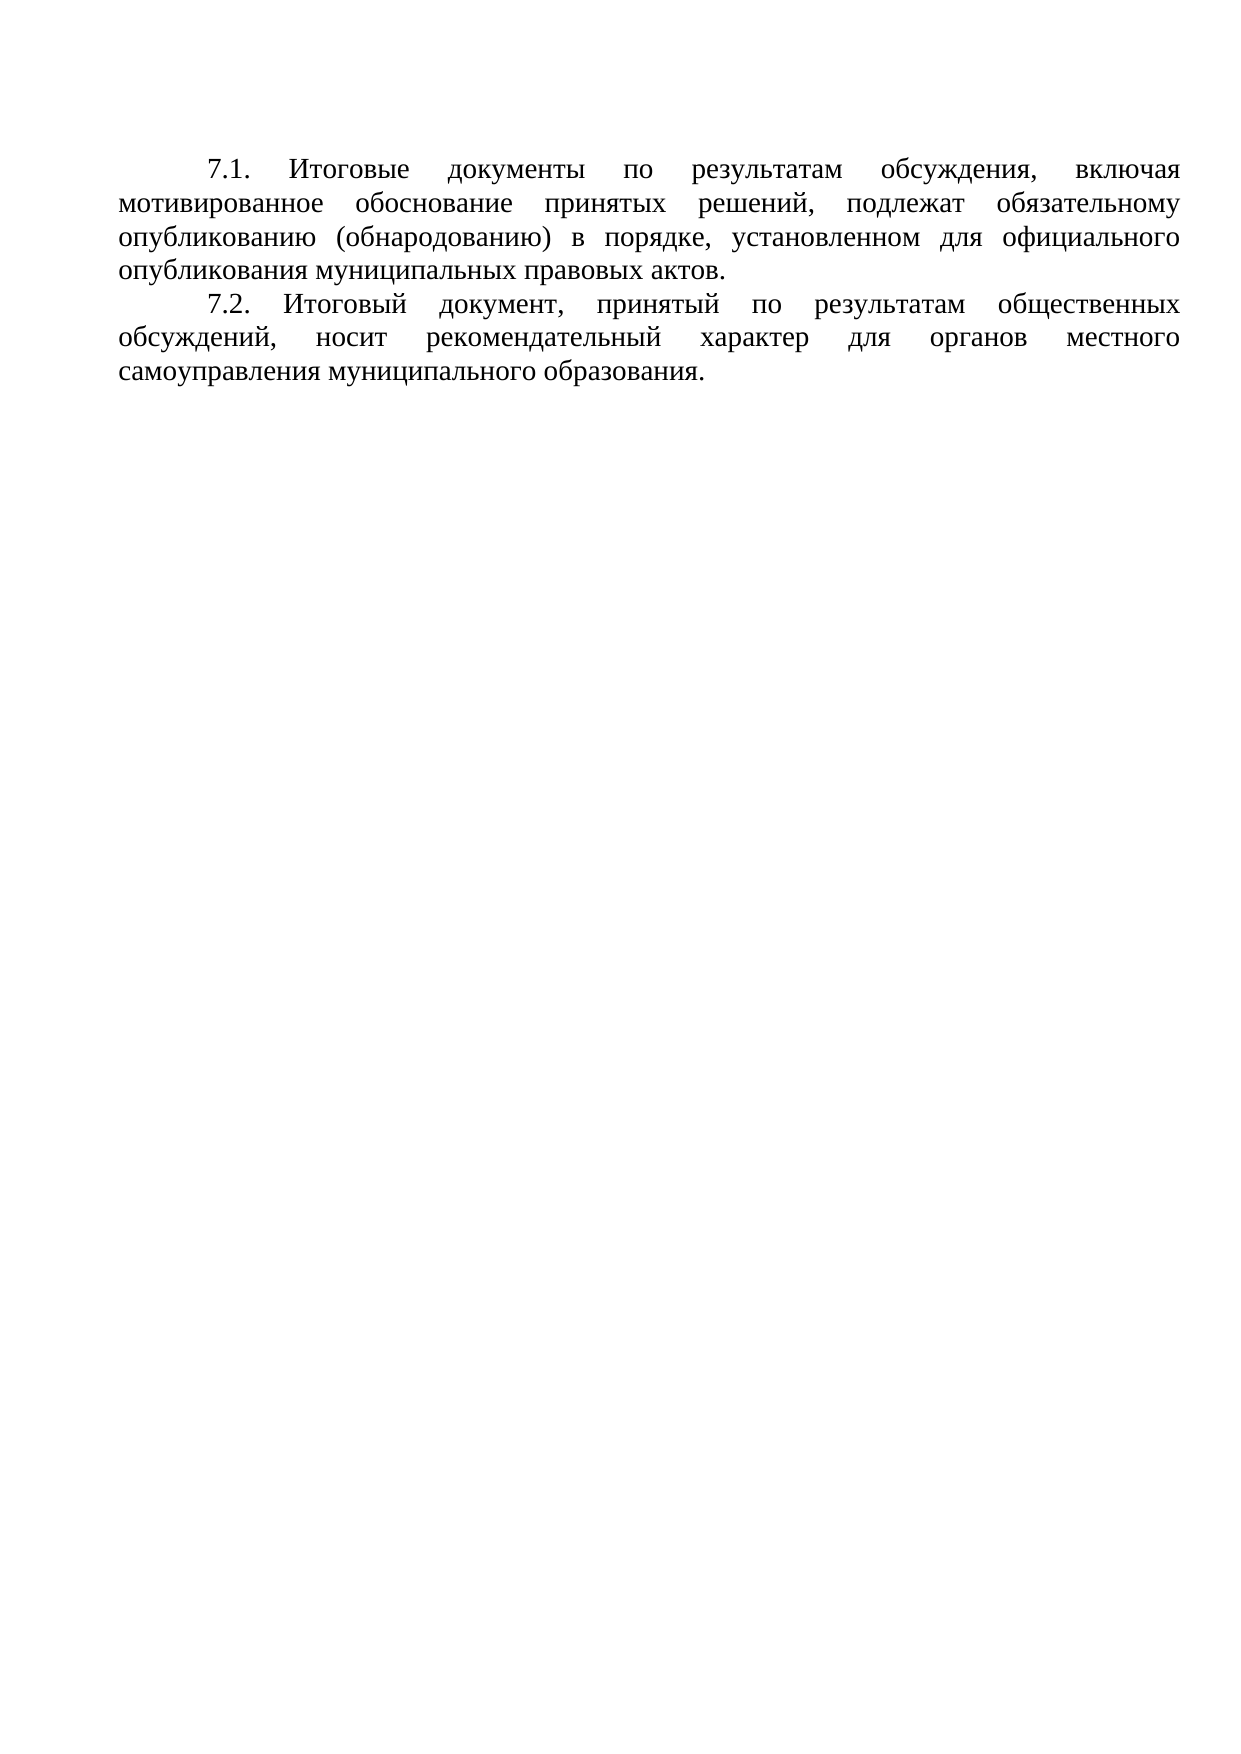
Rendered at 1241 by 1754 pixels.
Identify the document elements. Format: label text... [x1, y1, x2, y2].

text 7.2. Итоговый документ, принятый по результатам общественных обсуждений, носит рекомендательный характер для органов местного самоуправления муниципального образования. [118, 286, 1181, 386]
text 7.1. Итоговые документы по результатам обсуждения, включая мотивированное обоснование принятых решений, подлежат обязательному опубликованию (обнародованию) в порядке, установленном для официального опубликования муниципальных правовых актов. [118, 152, 1181, 286]
